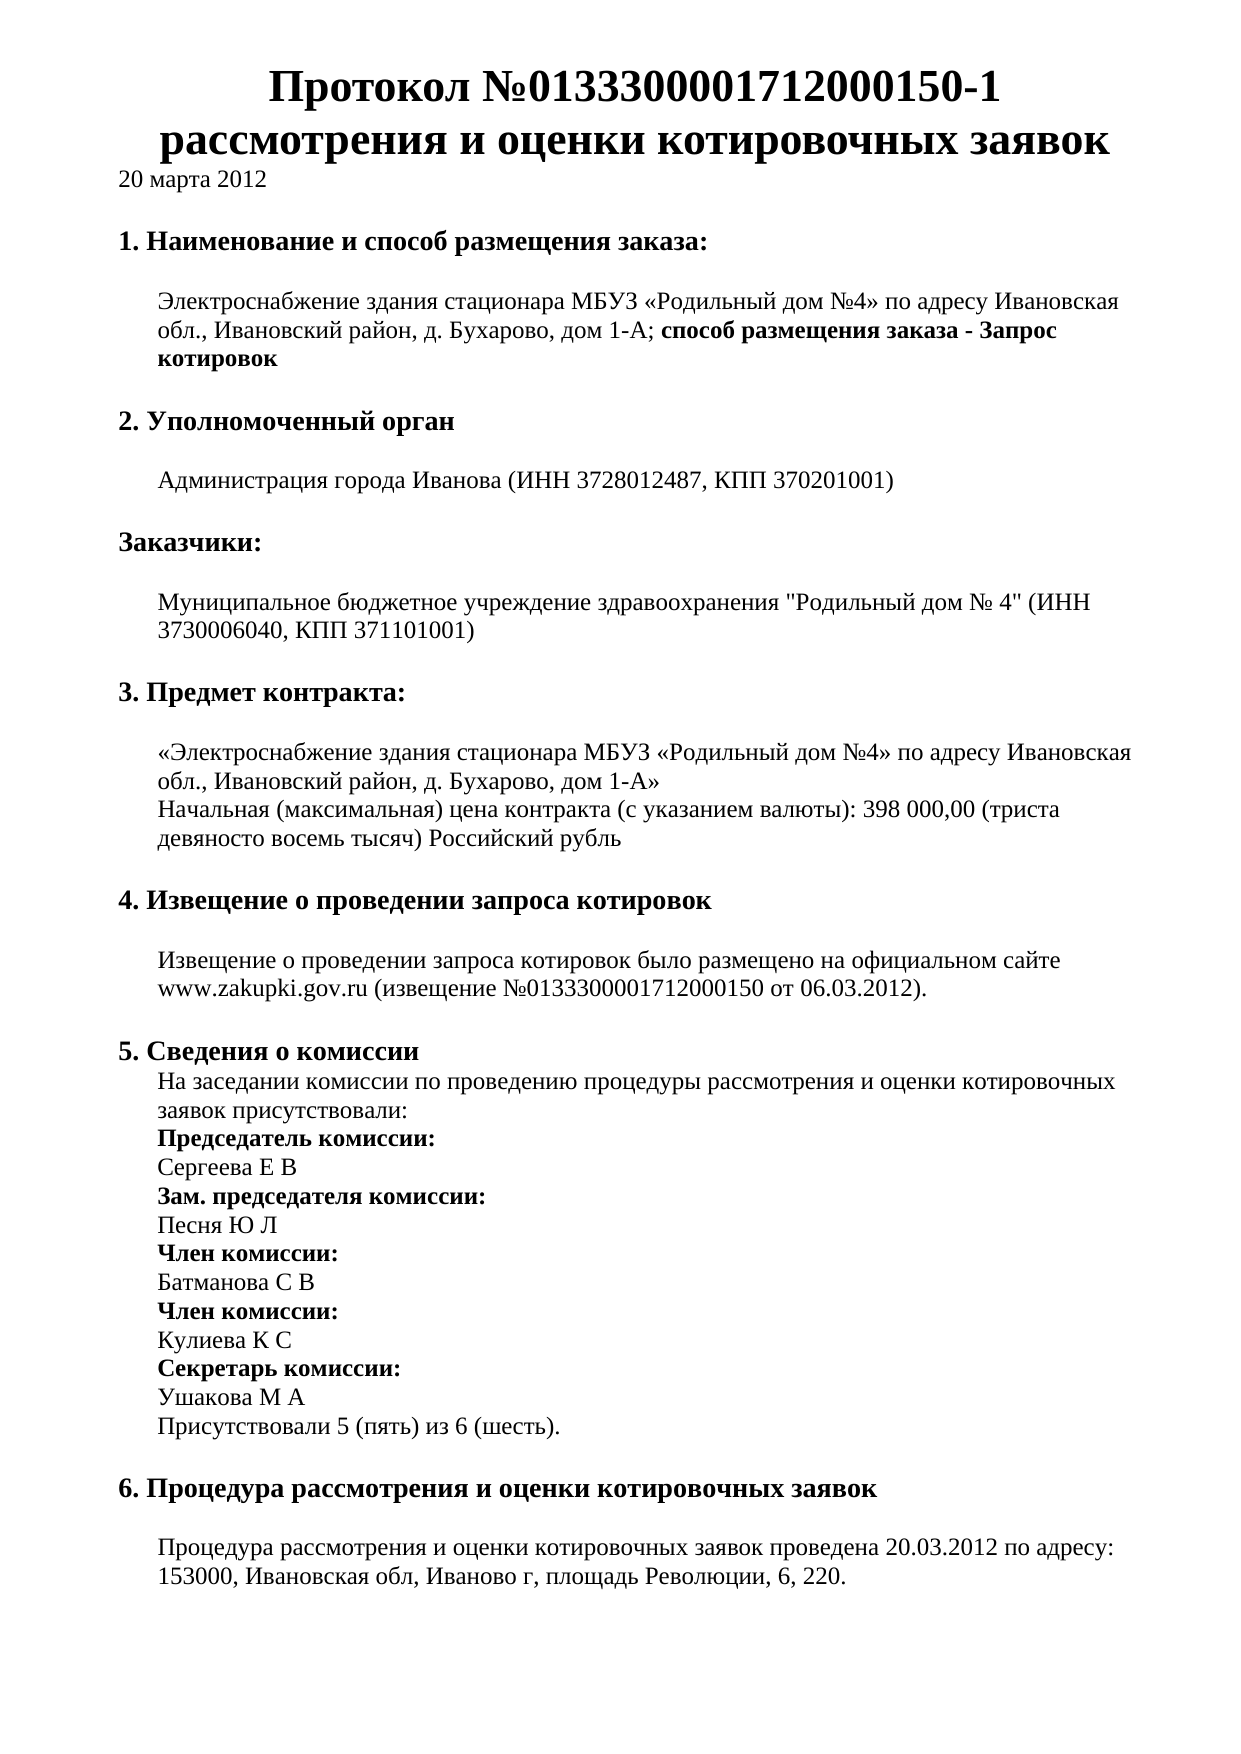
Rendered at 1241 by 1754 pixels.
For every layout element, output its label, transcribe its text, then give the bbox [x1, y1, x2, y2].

text Секретарь комиссии: Ушакова М А [157, 1353, 1152, 1411]
text «Электроснабжение здания стационара МБУЗ «Родильный дом №4» по адресу Ивановская обл., Ивановский район, д. Бухарово, дом 1-А» Начальная (максимальная) цена контракта (с указанием валюты): 398 000,00 (триста девяносто восемь тысяч) Российский рубль [157, 737, 1152, 852]
text Процедура рассмотрения и оценки котировочных заявок проведена 20.03.2012 по адресу: 153000, Ивановская обл, Иваново г, площадь Революции, 6, 220. [157, 1532, 1152, 1590]
text Муниципальное бюджетное учреждение здравоохранения "Родильный дом № 4" (ИНН 3730006040, КПП 371101001) [157, 587, 1152, 644]
text 3. Предмет контракта: [118, 675, 1152, 708]
text Зам. председателя комиссии: Песня Ю Л [157, 1181, 1152, 1238]
text Присутствовали 5 (пять) из 6 (шесть). [157, 1411, 1152, 1440]
text Администрация города Иванова (ИНН 3728012487, КПП 370201001) [157, 465, 1152, 494]
text 2. Уполномоченный орган [118, 403, 1152, 436]
text Член комиссии: Батманова С В [157, 1238, 1152, 1296]
text 20 марта 2012 [118, 164, 1152, 193]
text 4. Извещение о проведении запроса котировок [118, 883, 1152, 916]
text 6. Процедура рассмотрения и оценки котировочных заявок [118, 1471, 1152, 1503]
text Электроснабжение здания стационара МБУЗ «Родильный дом №4» по адресу Ивановская обл., Ивановский район, д. Бухарово, дом 1-А; способ размещения заказа - Запрос котировок [157, 286, 1152, 372]
text Председатель комиссии: Сергеева Е В [157, 1123, 1152, 1181]
text Заказчики: [118, 525, 1152, 557]
text рассмотрения и оценки котировочных заявок [118, 112, 1152, 164]
text Протокол №0133300001712000150-1 [118, 59, 1152, 112]
text Извещение о проведении запроса котировок было размещено на официальном сайте www.zakupki.gov.ru (извещение №0133300001712000150 от 06.03.2012). [157, 945, 1152, 1002]
text 5. Сведения о комиссии [118, 1033, 1152, 1066]
text На заседании комиссии по проведению процедуры рассмотрения и оценки котировочных заявок присутствовали: [157, 1066, 1152, 1123]
text Член комиссии: Кулиева К С [157, 1296, 1152, 1353]
text 1. Наименование и способ размещения заказа: [118, 224, 1152, 257]
